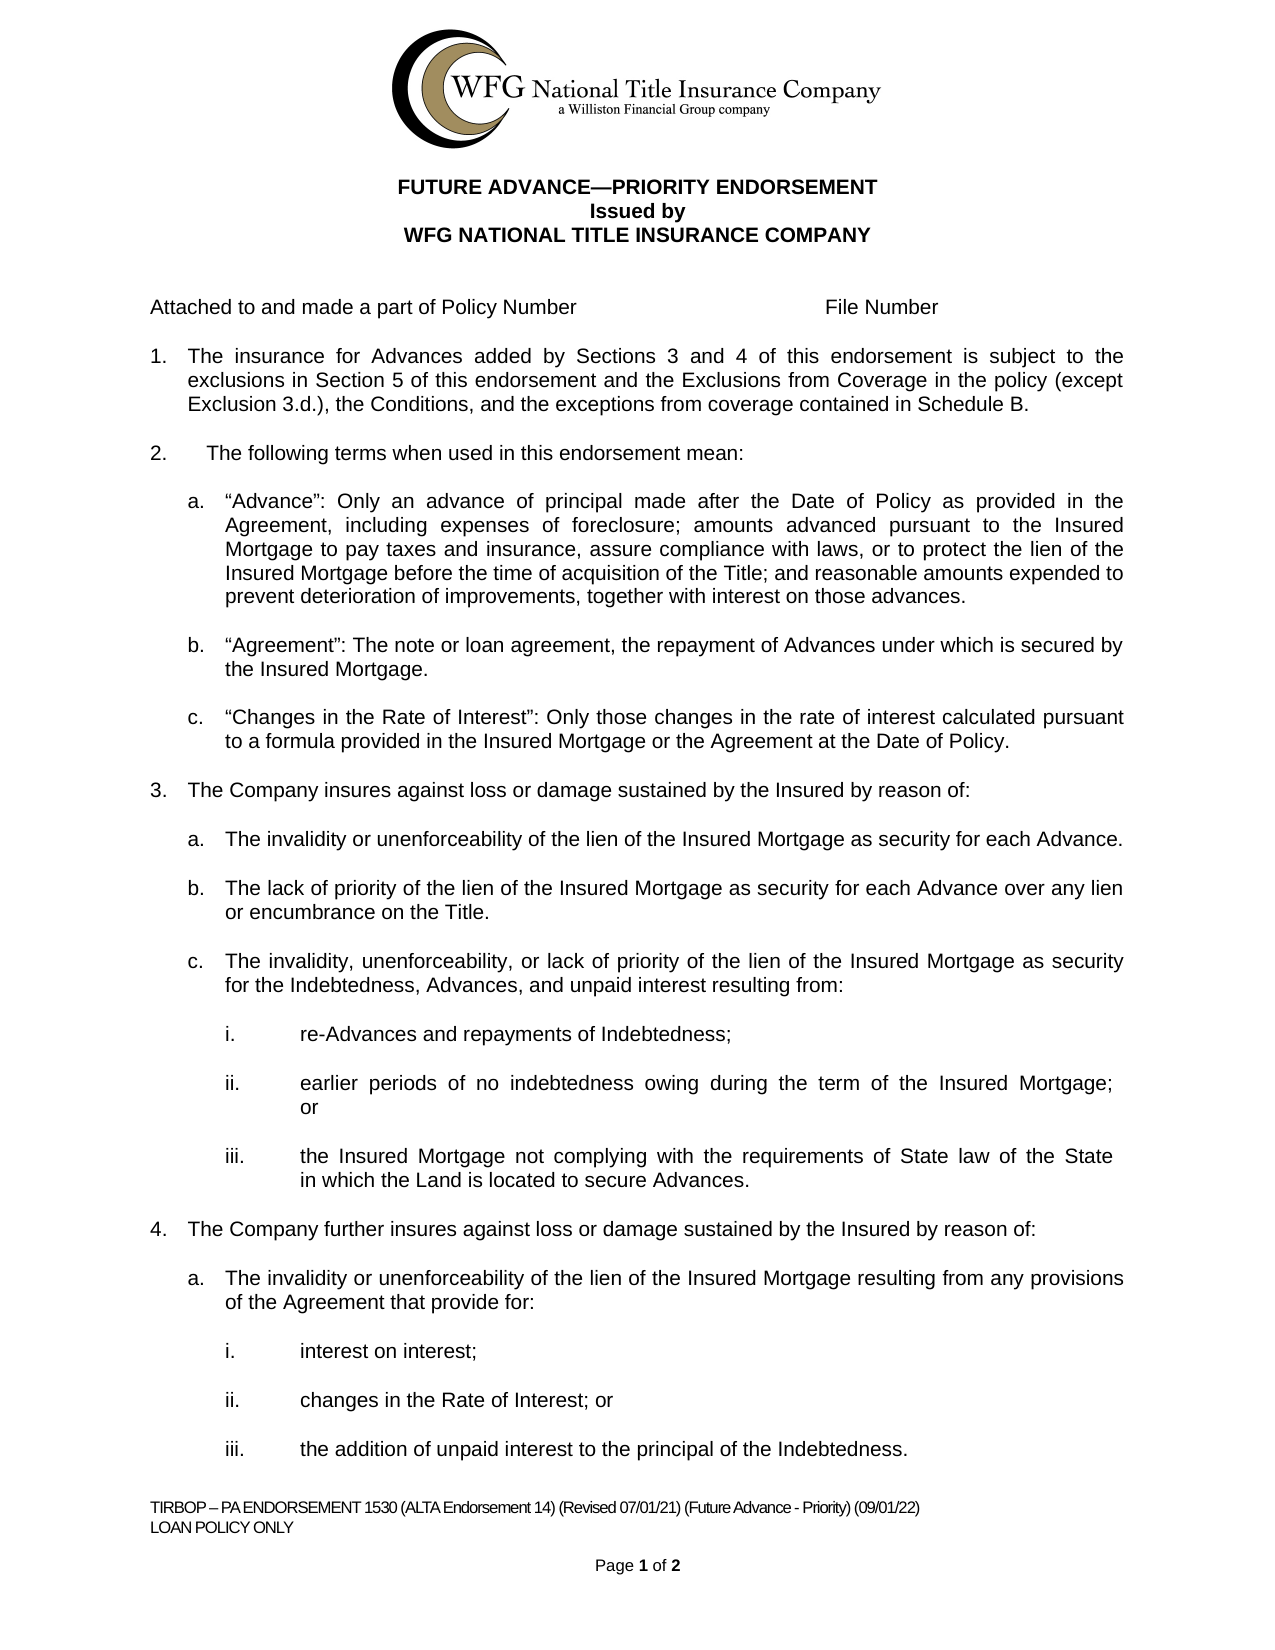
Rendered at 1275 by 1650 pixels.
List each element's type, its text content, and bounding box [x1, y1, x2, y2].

text b. The lack of priority of the lien of the Insured Mortgage as security for each Advance over any lien or encumbrance on the Title. [187, 876, 1125, 924]
title Attached to and made a part of Policy Number File Number [150, 295, 1125, 319]
text c. “Changes in the Rate of Interest”: Only those changes in the rate of interest calculated pursuant to a formula provided in the Insured Mortgage or the Agreement at the Date of Policy. [187, 705, 1125, 753]
text 2. The following terms when used in this endorsement mean: [150, 441, 1125, 464]
text 4. The Company further insures against loss or damage sustained by the Insured by reason of: [150, 1217, 1125, 1241]
text iii. the addition of unpaid interest to the principal of the Indebtedness. [225, 1436, 1125, 1460]
text ii. earlier periods of no indebtedness owing during the term of the Insured Mortgage; or [225, 1071, 1125, 1119]
text c. The invalidity, unenforceability, or lack of priority of the lien of the Insured Mortgage as security for the Indebtedness, Advances, and unpaid interest resulting from: [187, 949, 1125, 997]
picture [389, 26, 886, 155]
text b. “Agreement”: The note or loan agreement, the repayment of Advances under which is secured by the Insured Mortgage. [187, 633, 1125, 681]
text a. “Advance”: Only an advance of principal made after the Date of Policy as provided in the Agreement, including expenses of foreclosure; amounts advanced pursuant to the Insured Mortgage to pay taxes and insurance, assure compliance with laws, or to protect the lien of the Insured Mortgage before the time of acquisition of the Title; and reasonable amounts expended to prevent deterioration of improvements, together with interest on those advances. [187, 488, 1125, 608]
text FUTURE ADVANCE—PRIORITY ENDORSEMENT [150, 175, 1125, 199]
text a. The invalidity or unenforceability of the lien of the Insured Mortgage as security for each Advance. [187, 827, 1125, 851]
text 1. The insurance for Advances added by Sections 3 and 4 of this endorsement is subject to the exclusions in Section 5 of this endorsement and the Exclusions from Coverage in the policy (except Exclusion 3.d.), the Conditions, and the exceptions from coverage contained in Schedule B. [150, 344, 1125, 416]
text i. re-Advances and repayments of Indebtedness; [225, 1022, 1125, 1046]
text Issued by [150, 199, 1125, 223]
text ii. changes in the Rate of Interest; or [225, 1387, 1125, 1411]
text a. The invalidity or unenforceability of the lien of the Insured Mortgage resulting from any provisions of the Agreement that provide for: [187, 1266, 1125, 1313]
text 3. The Company insures against loss or damage sustained by the Insured by reason of: [150, 778, 1125, 802]
text i. interest on interest; [225, 1338, 1125, 1362]
text WFG NATIONAL TITLE INSURANCE COMPANY [150, 223, 1125, 247]
text iii. the Insured Mortgage not complying with the requirements of State law of the State in which the Land is located to secure Advances. [225, 1144, 1125, 1192]
